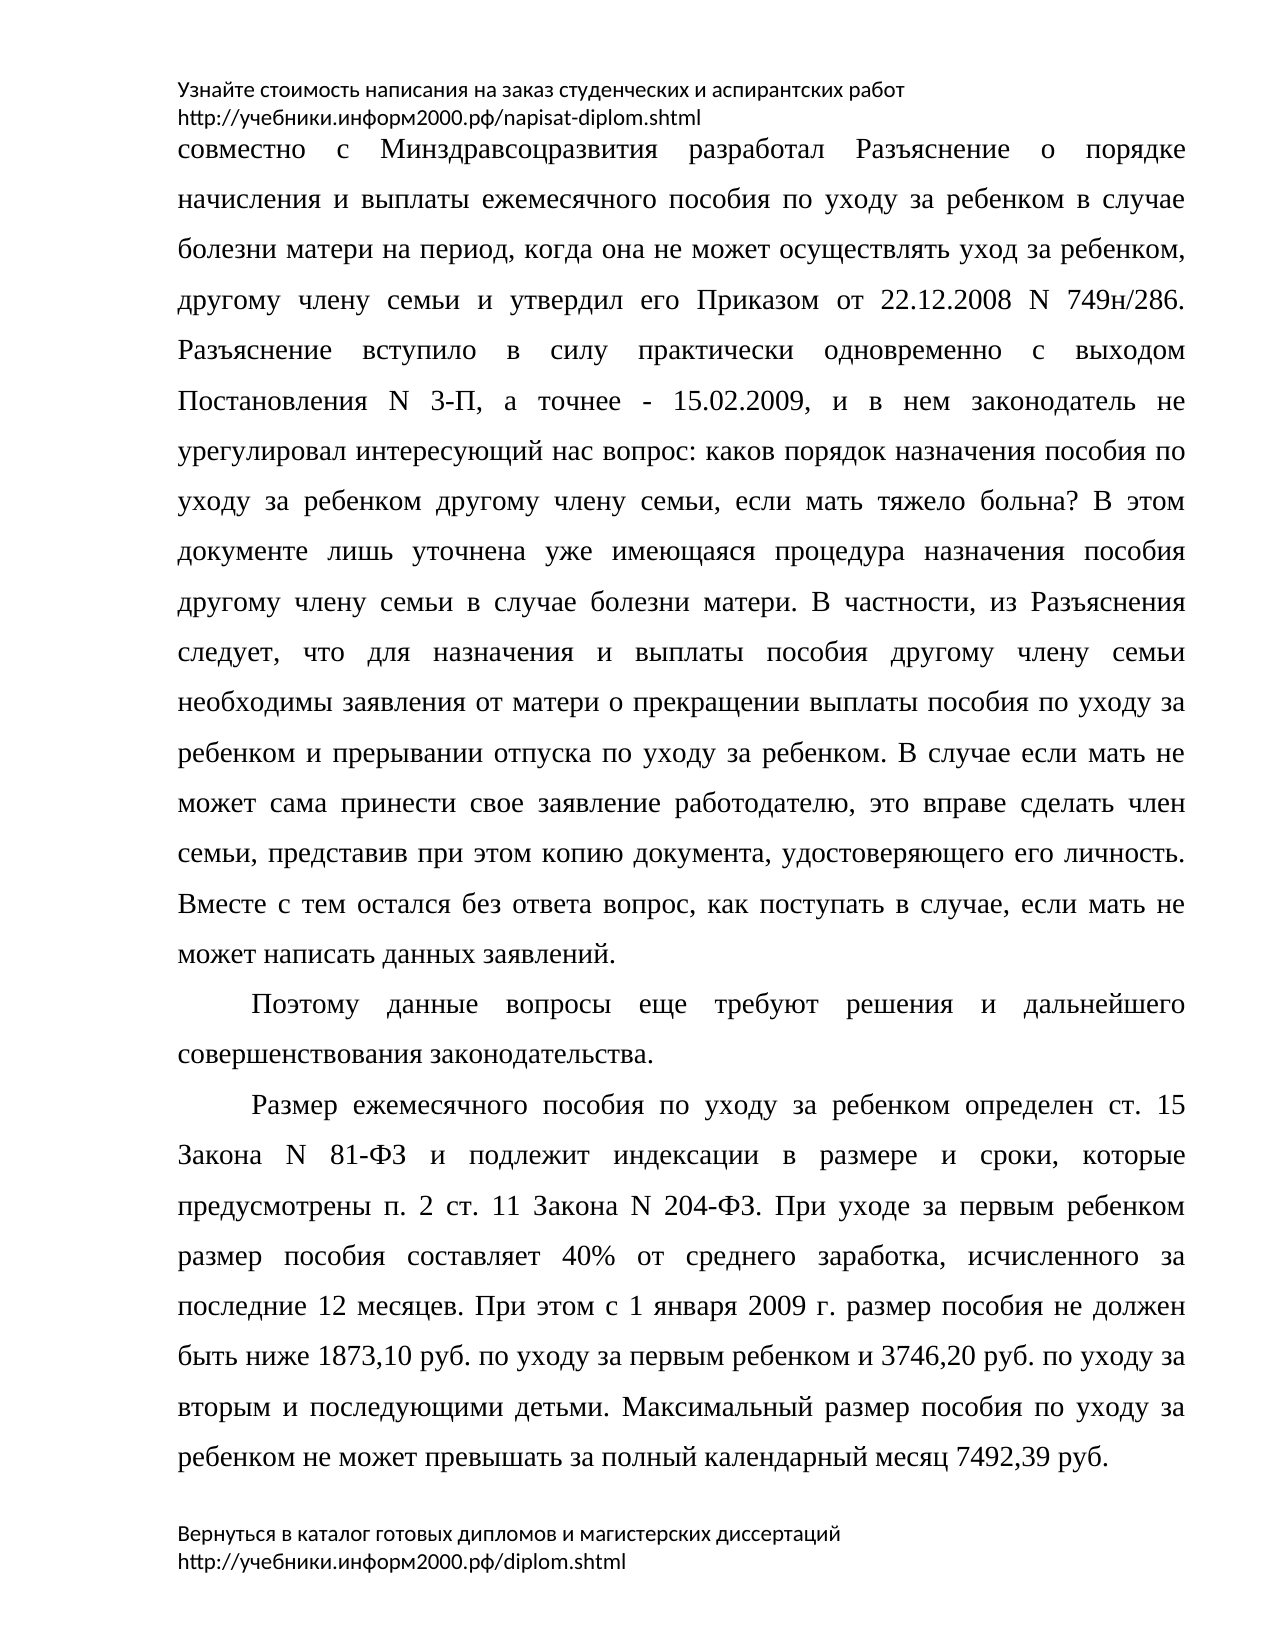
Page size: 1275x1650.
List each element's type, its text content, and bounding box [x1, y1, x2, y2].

text Поэтому данные вопросы еще требуют решения и дальнейшего совершенствования законодательства. [177, 986, 1186, 1070]
text Размер ежемесячного пособия по уходу за ребенком определен ст. 15 Закона N 81-ФЗ и подлежит индексации в размере и сроки, которые предусмотрены п. 2 ст. 11 Закона N 204-ФЗ. При уходе за первым ребенком размер пособия составляет 40% от среднего заработка, исчисленного за последние 12 месяцев. При этом с 1 января 2009 г. размер пособия не должен быть ниже 1873,10 руб. по уходу за первым ребенком и 3746,20 руб. по уходу за вторым и последующими детьми. Максимальный размер пособия по уходу за ребенком не может превышать за полный календарный месяц 7492,39 руб. [177, 1087, 1186, 1473]
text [177, 131, 1186, 969]
